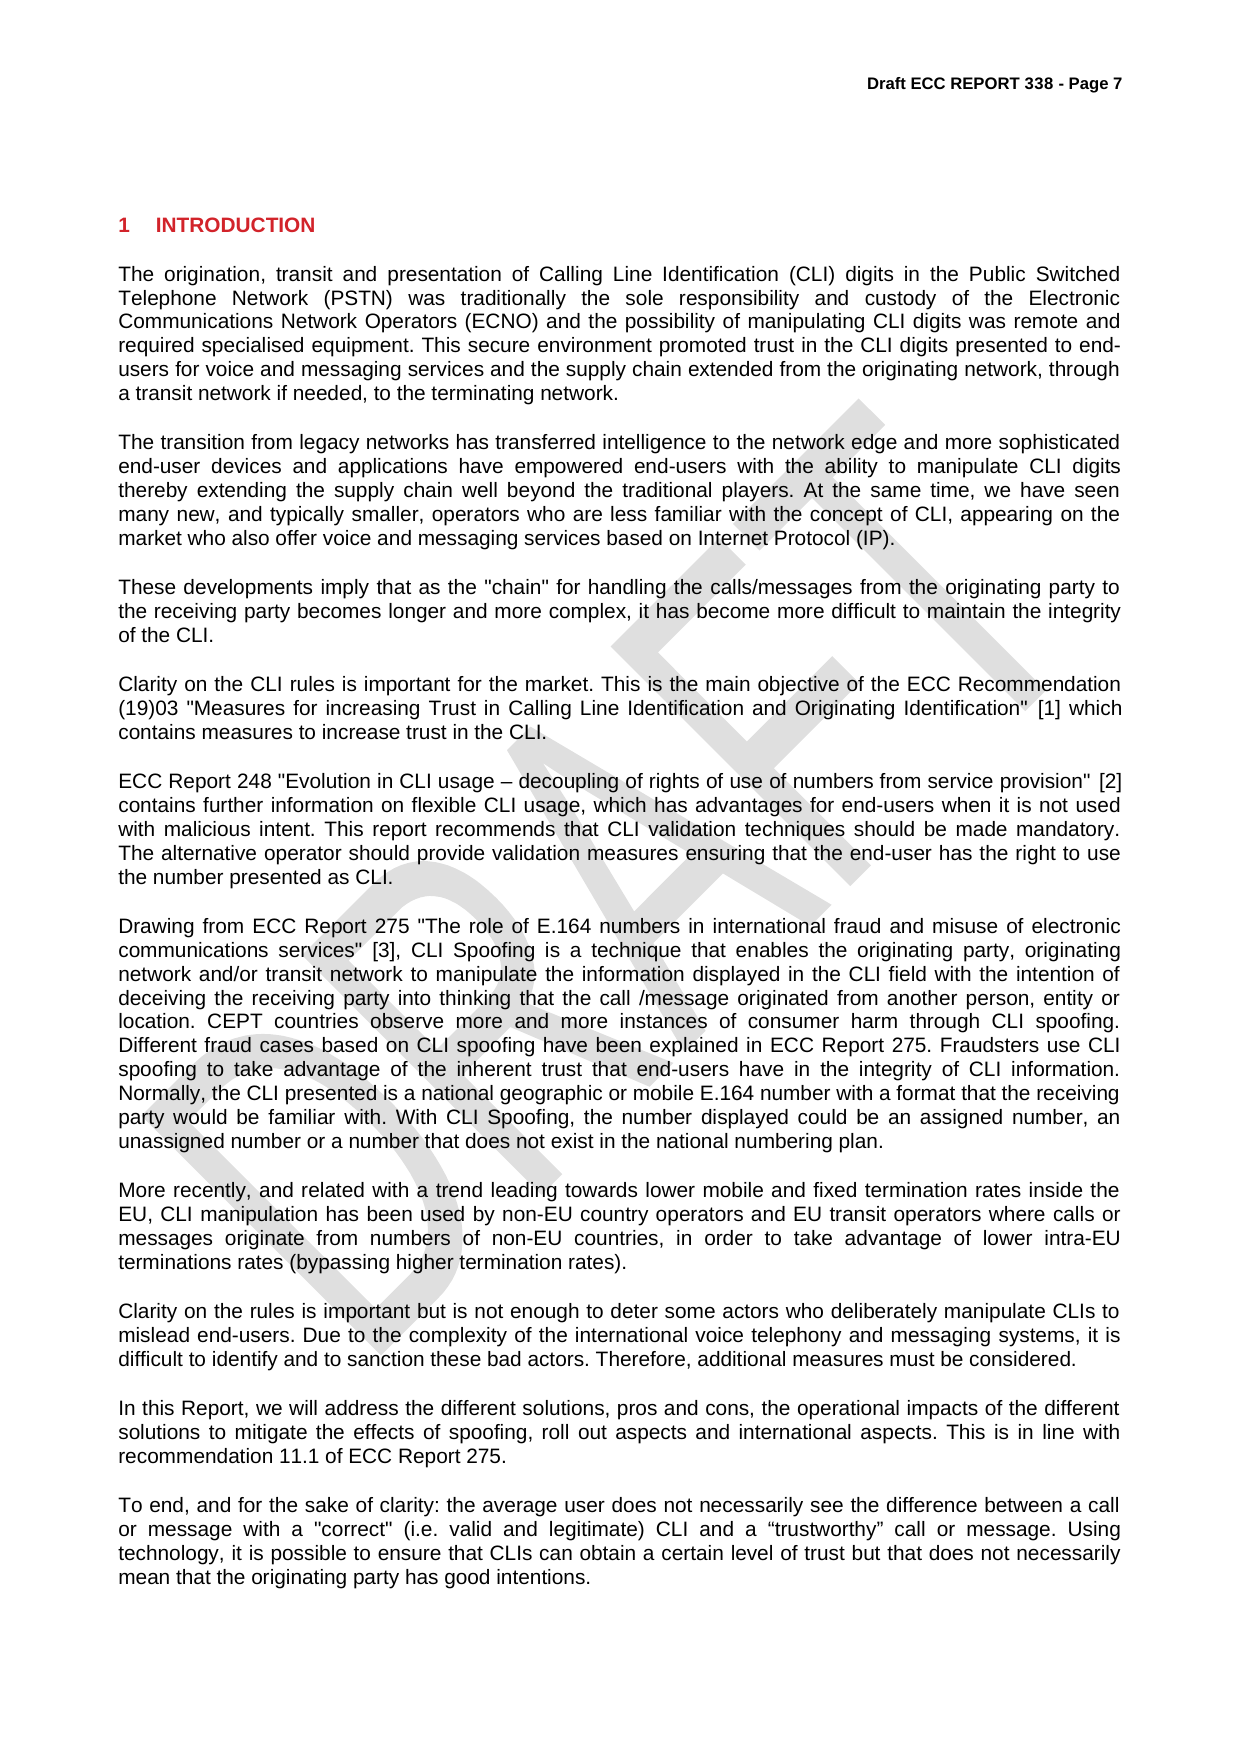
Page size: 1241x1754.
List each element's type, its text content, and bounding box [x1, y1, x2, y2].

text In this Report, we will address the different solutions, pros and cons, the operational impacts of the different solutions to mitigate the effects of spoofing, roll out aspects and international aspects. This is in line with recommendation 11.1 of ECC Report 275. [118, 1396, 1122, 1468]
text The transition from legacy networks has transferred intelligence to the network edge and more sophisticated end-user devices and applications have empowered end-users with the ability to manipulate CLI digits thereby extending the supply chain well beyond the traditional players. At the same time, we have seen many new, and typically smaller, operators who are less familiar with the concept of CLI, appearing on the market who also offer voice and messaging services based on Internet Protocol (IP). [118, 430, 1122, 550]
text To end, and for the sake of clarity: the average user does not necessarily see the difference between a call or message with a "correct" (i.e. valid and legitimate) CLI and a “trustworthy” call or message. Using technology, it is possible to ensure that CLIs can obtain a certain level of trust but that does not necessarily mean that the originating party has good intentions. [118, 1493, 1122, 1588]
text These developments imply that as the "chain" for handling the calls/messages from the originating party to the receiving party becomes longer and more complex, it has become more difficult to maintain the integrity of the CLI. [118, 575, 1122, 647]
text Drawing from ECC Report 275 "The role of E.164 numbers in international fraud and misuse of electronic communications services" [3], CLI Spoofing is a technique that enables the originating party, originating network and/or transit network to manipulate the information displayed in the CLI field with the intention of deceiving the receiving party into thinking that the call /message originated from another person, entity or location. CEPT countries observe more and more instances of consumer harm through CLI spoofing. Different fraud cases based on CLI spoofing have been explained in ECC Report 275. Fraudsters use CLI spoofing to take advantage of the inherent trust that end-users have in the integrity of CLI information. Normally, the CLI presented is a national geographic or mobile E.164 number with a format that the receiving party would be familiar with. With CLI Spoofing, the number displayed could be an assigned number, an unassigned number or a number that does not exist in the national numbering plan. [118, 913, 1122, 1153]
text Clarity on the CLI rules is important for the market. This is the main objective of the ECC Recommendation (19)03 "Measures for increasing Trust in Calling Line Identification and Originating Identification" [1] which contains measures to increase trust in the CLI. [118, 672, 1122, 744]
text Clarity on the rules is important but is not enough to deter some actors who deliberately manipulate CLIs to mislead end-users. Due to the complexity of the international voice telephony and messaging systems, it is difficult to identify and to sanction these bad actors. Therefore, additional measures must be considered. [118, 1299, 1122, 1371]
text More recently, and related with a trend leading towards lower mobile and fixed termination rates inside the EU, CLI manipulation has been used by non-EU country operators and EU transit operators where calls or messages originate from numbers of non-EU countries, in order to take advantage of lower intra-EU terminations rates (bypassing higher termination rates). [118, 1178, 1122, 1274]
text The origination, transit and presentation of Calling Line Identification (CLI) digits in the Public Switched Telephone Network (PSTN) was traditionally the sole responsibility and custody of the Electronic Communications Network Operators (ECNO) and the possibility of manipulating CLI digits was remote and required specialised equipment. This secure environment promoted trust in the CLI digits presented to end-users for voice and messaging services and the supply chain extended from the originating network, through a transit network if needed, to the terminating network. [118, 261, 1122, 405]
subtitle Introduction [118, 212, 1122, 236]
text ECC Report 248 "Evolution in CLI usage – decoupling of rights of use of numbers from service provision" [2] contains further information on flexible CLI usage, which has advantages for end-users when it is not used with malicious intent. This report recommends that CLI validation techniques should be made mandatory. The alternative operator should provide validation measures ensuring that the end-user has the right to use the number presented as CLI. [118, 769, 1122, 888]
